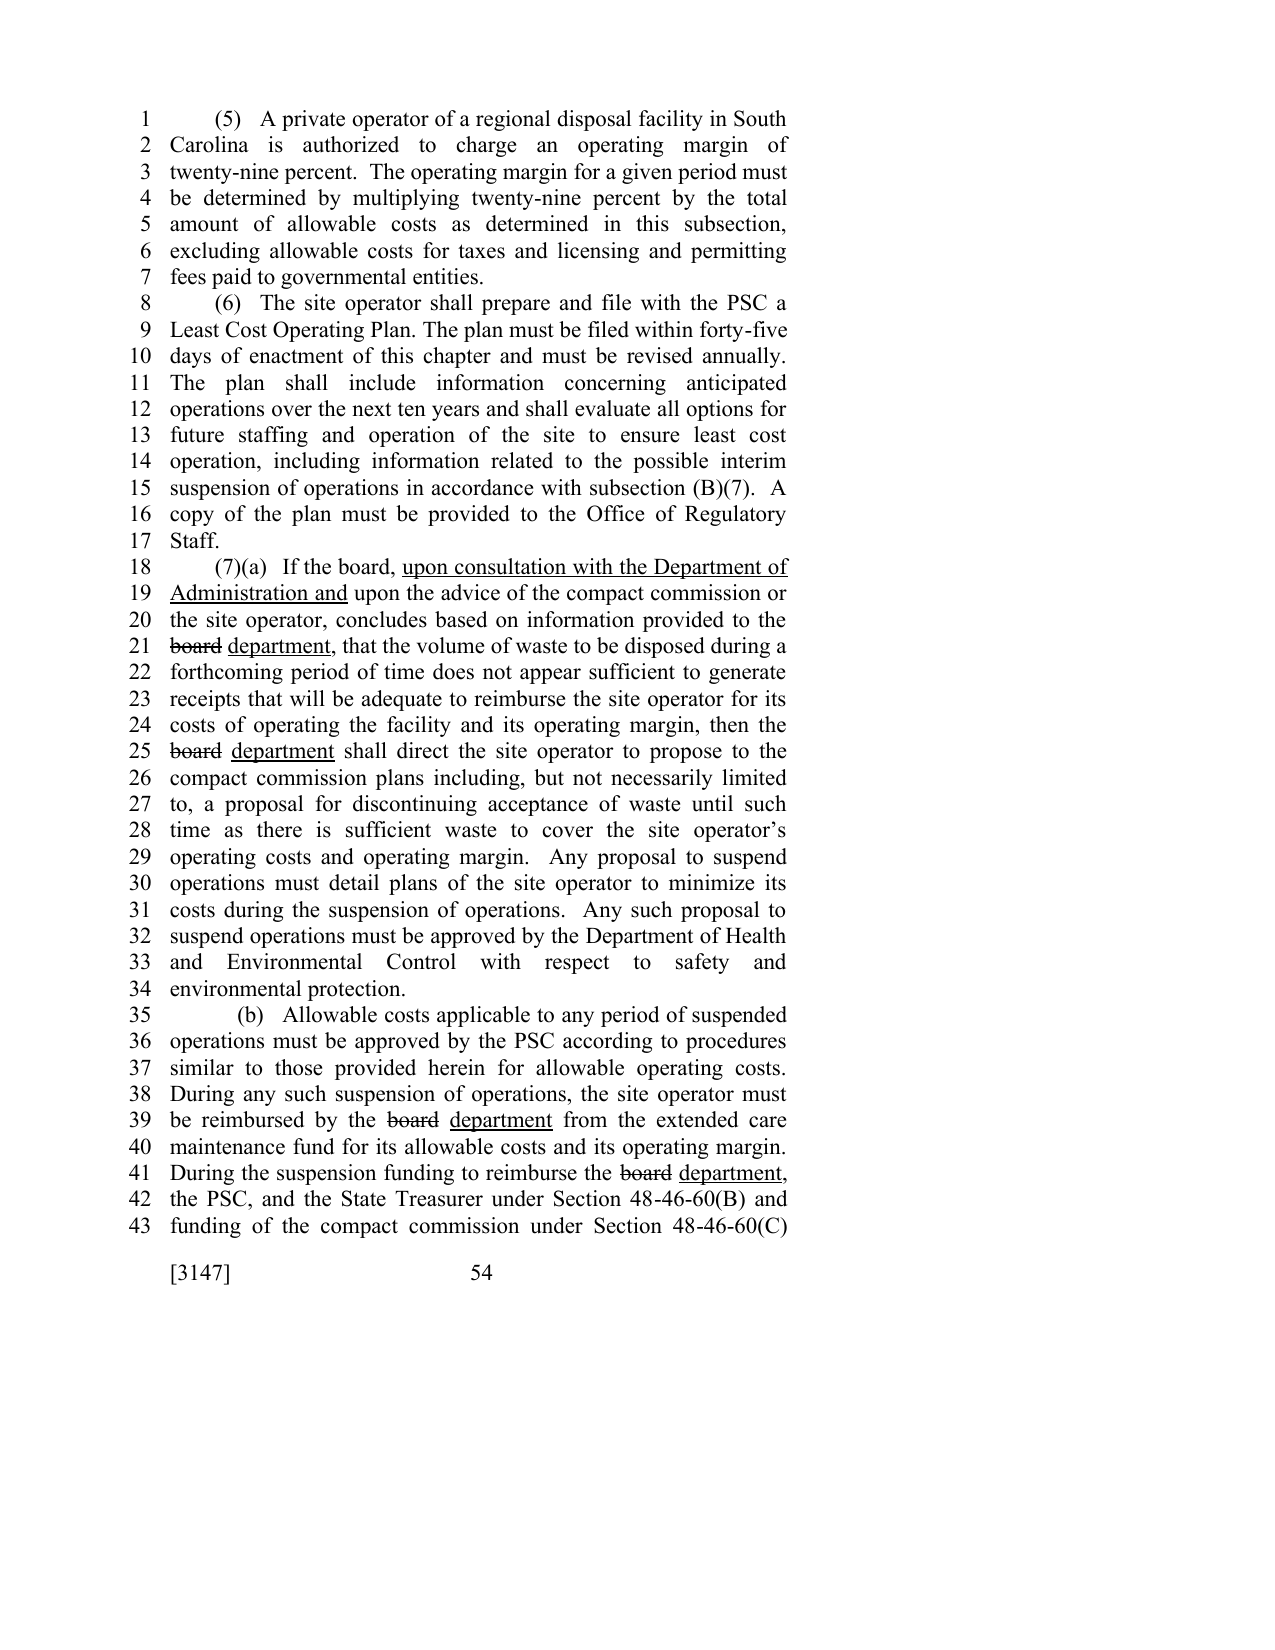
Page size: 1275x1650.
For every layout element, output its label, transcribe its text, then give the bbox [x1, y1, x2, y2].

text (7)(a) If the board, upon consultation with the Department of Administration and upon the advice of the compact commission or the site operator, concludes based on information provided to the board department, that the volume of waste to be disposed during a forthcoming period of time does not appear sufficient to generate receipts that will be adequate to reimburse the site operator for its costs of operating the facility and its operating margin, then the board department shall direct the site operator to propose to the compact commission plans including, but not necessarily limited to, a proposal for discontinuing acceptance of waste until such time as there is sufficient waste to cover the site operator’s operating costs and operating margin. Any proposal to suspend operations must detail plans of the site operator to minimize its costs during the suspension of operations. Any such proposal to suspend operations must be approved by the Department of Health and Environmental Control with respect to safety and environmental protection. [169, 553, 787, 1001]
text (6) The site operator shall prepare and file with the PSC a Least Cost Operating Plan. The plan must be filed within forty-five days of enactment of this chapter and must be revised annually. The plan shall include information concerning anticipated operations over the next ten years and shall evaluate all options for future staffing and operation of the site to ensure least cost operation, including information related to the possible interim suspension of operations in accordance with subsection (B)(7). A copy of the plan must be provided to the Office of Regulatory Staff. [169, 289, 787, 553]
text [169, 1001, 787, 1238]
text (5) A private operator of a regional disposal facility in South Carolina is authorized to charge an operating margin of twenty-nine percent. The operating margin for a given period must be determined by multiplying twenty-nine percent by the total amount of allowable costs as determined in this subsection, excluding allowable costs for taxes and licensing and permitting fees paid to governmental entities. [169, 105, 787, 289]
